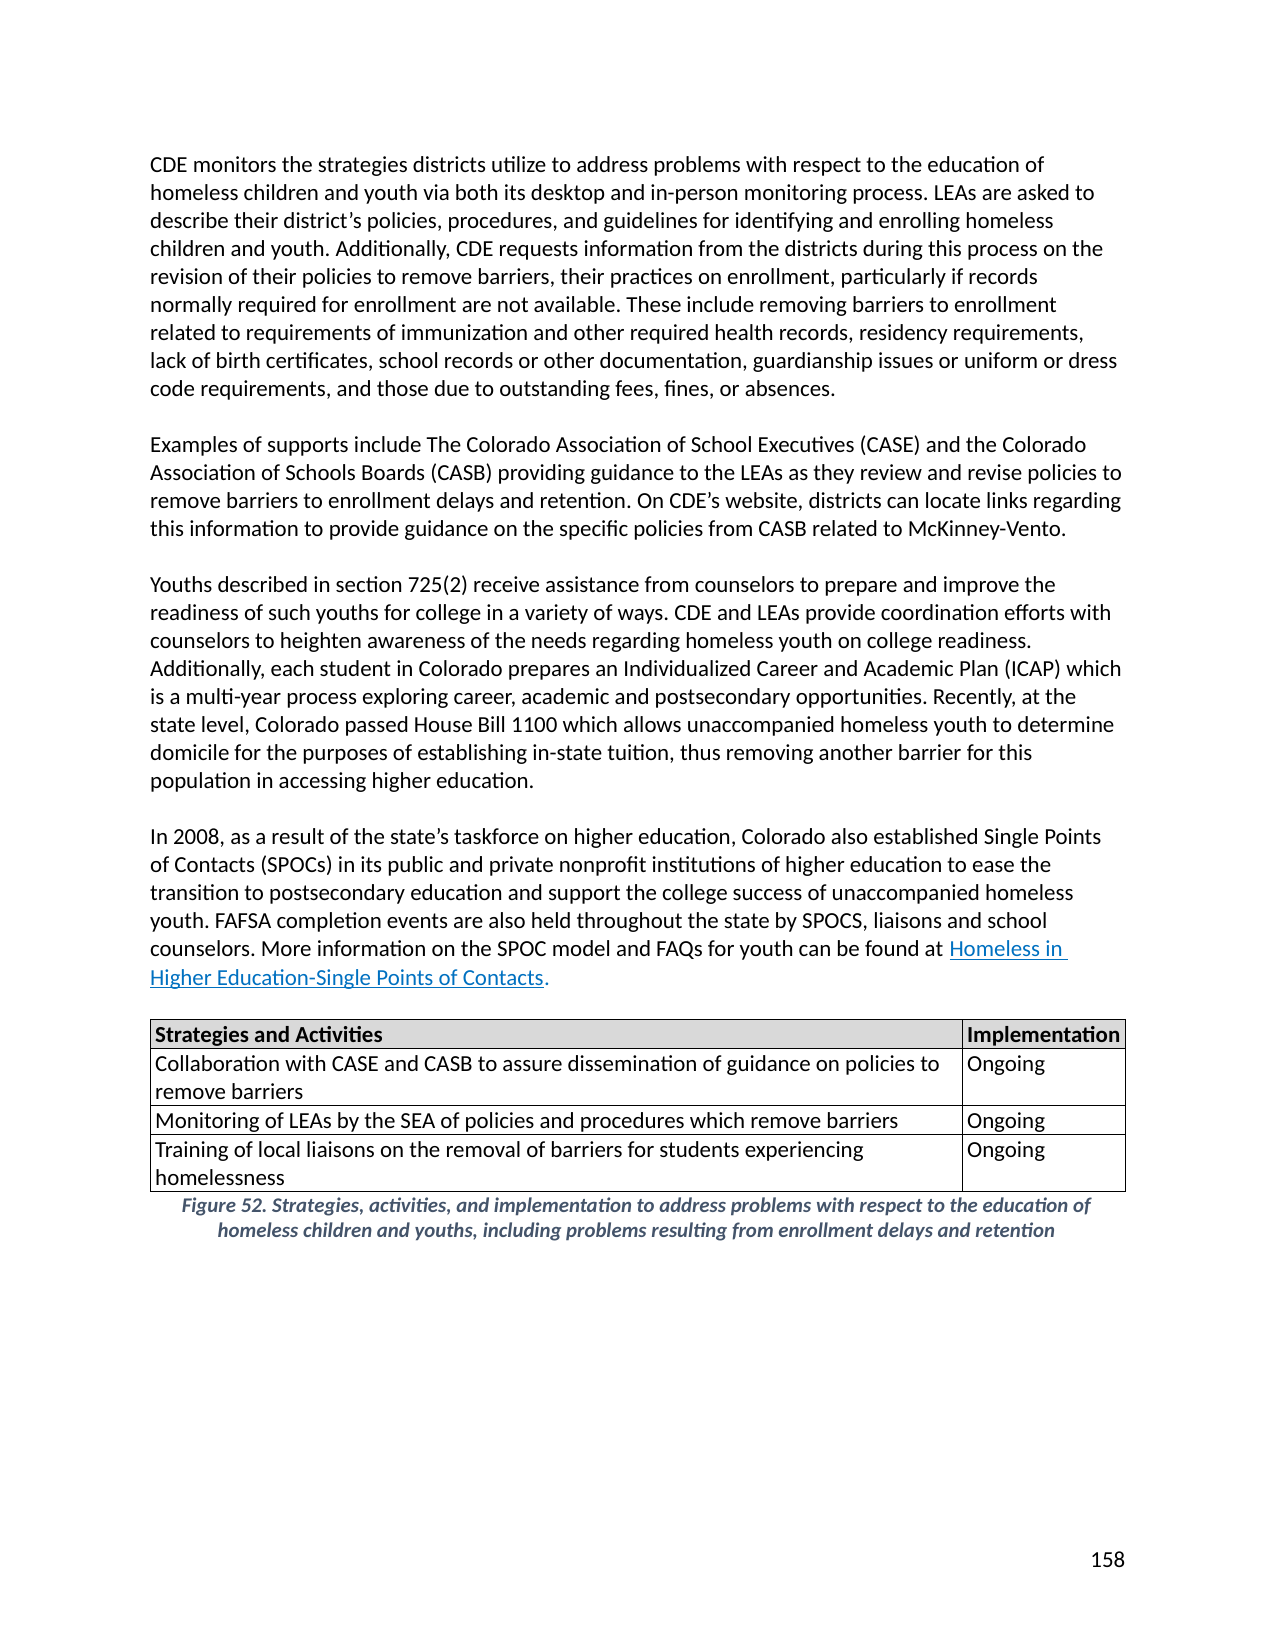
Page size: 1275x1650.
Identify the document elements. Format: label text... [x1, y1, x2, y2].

text Figure 52. Strategies, activities, and implementation to address problems with respect to the education of homeless children and youths, including problems resulting from enrollment delays and retention [150, 1192, 1125, 1243]
table_cell Training of local liaisons on the removal of barriers for students experiencing homelessness [151, 1135, 962, 1191]
table_cell Collaboration with CASE and CASB to assure dissemination of guidance on policies to remove barriers [151, 1049, 962, 1105]
table_cell Monitoring of LEAs by the SEA of policies and procedures which remove barriers [151, 1106, 962, 1134]
table_cell Ongoing [963, 1106, 1125, 1134]
list Youths described in section 725(2) receive assistance from counselors to prepare and improve the readiness of such youths for college in a variety of ways. CDE and LEAs provide coordination efforts with counselors to heighten awareness of the needs regarding homeless youth on college readiness. Additionally, each student in Colorado prepares an Individualized Career and Academic Plan (ICAP) which is a multi-year process exploring career, academic and postsecondary opportunities. Recently, at the state level, Colorado passed House Bill 1100 which allows unaccompanied homeless youth to determine domicile for the purposes of establishing in-state tuition, thus removing another barrier for this population in accessing higher education. [150, 570, 1125, 794]
table_cell Ongoing [963, 1049, 1125, 1105]
table_header Strategies and Activities [151, 1020, 962, 1048]
list Examples of supports include The Colorado Association of School Executives (CASE) and the Colorado Association of Schools Boards (CASB) providing guidance to the LEAs as they review and revise policies to remove barriers to enrollment delays and retention. On CDE’s website, districts can locate links regarding this information to provide guidance on the specific policies from CASB related to McKinney-Vento. [150, 430, 1125, 542]
list CDE monitors the strategies districts utilize to address problems with respect to the education of homeless children and youth via both its desktop and in-person monitoring process. LEAs are asked to describe their district’s policies, procedures, and guidelines for identifying and enrolling homeless children and youth. Additionally, CDE requests information from the districts during this process on the revision of their policies to remove barriers, their practices on enrollment, particularly if records normally required for enrollment are not available. These include removing barriers to enrollment related to requirements of immunization and other required health records, residency requirements, lack of birth certificates, school records or other documentation, guardianship issues or uniform or dress code requirements, and those due to outstanding fees, fines, or absences. [150, 150, 1125, 402]
list In 2008, as a result of the state’s taskforce on higher education, Colorado also established Single Points of Contacts (SPOCs) in its public and private nonprofit institutions of higher education to ease the transition to postsecondary education and support the college success of unaccompanied homeless youth. FAFSA completion events are also held throughout the state by SPOCS, liaisons and school counselors. More information on the SPOC model and FAQs for youth can be found at Homeless in Higher Education-Single Points of Contacts. [150, 822, 1125, 991]
table_header Implementation [963, 1020, 1125, 1048]
table_cell Ongoing [963, 1135, 1125, 1191]
